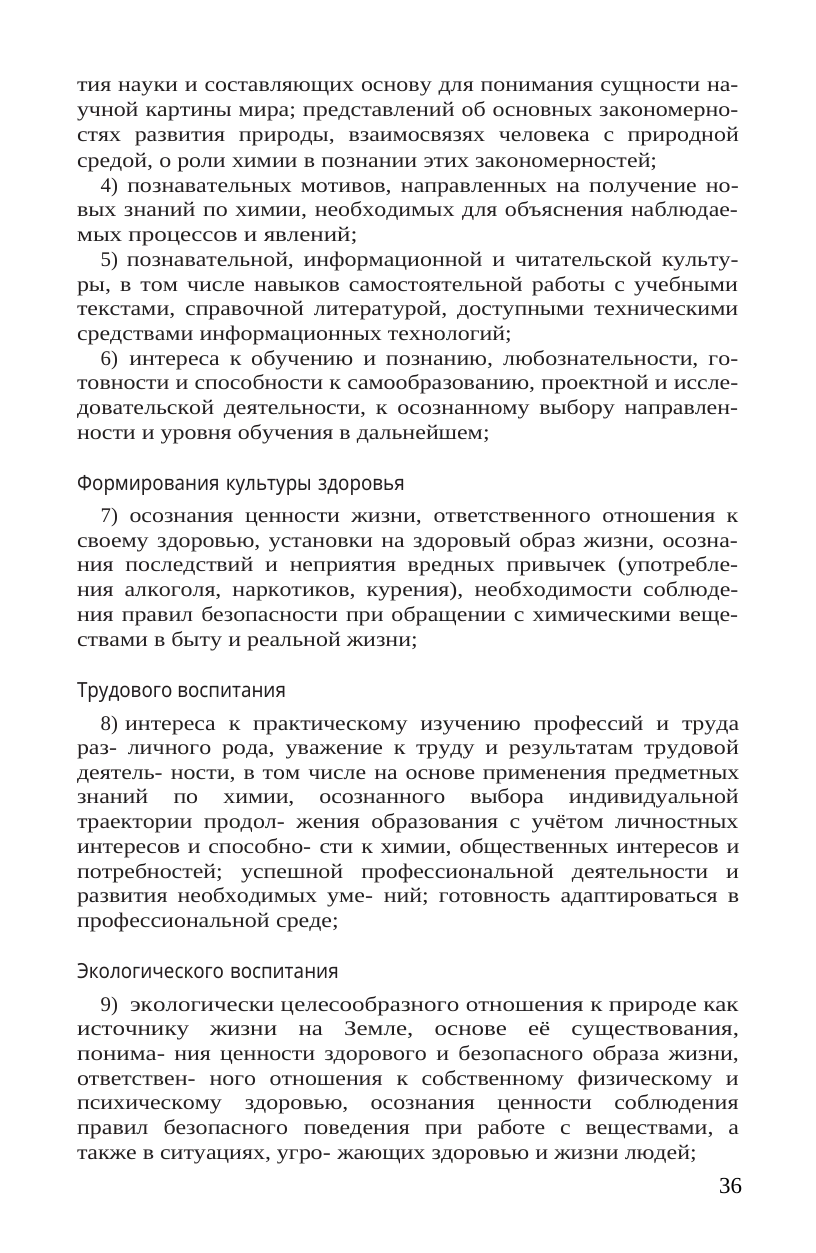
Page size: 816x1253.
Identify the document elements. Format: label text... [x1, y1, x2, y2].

list познавательных мотивов, направленных на получение но- вых знаний по химии, необходимых для объяснения наблюдае- мых процессов и явлений; [77, 173, 739, 246]
list интереса к обучению и познанию, любознательности, го- товности и способности к самообразованию, проектной и иссле- довательской деятельности, к осознанному выбору направлен- ности и уровня обучения в дальнейшем; [77, 346, 739, 444]
text тия науки и составляющих основу для понимания сущности на- учной картины мира; представлений об основных закономерно- стях развития природы, взаимосвязях человека с природной средой, о роли химии в познании этих закономерностей; [77, 72, 739, 172]
text Трудового воспитания [77, 675, 751, 703]
list познавательной, информационной и читательской культу- ры, в том числе навыков самостоятельной работы с учебными текстами, справочной литературой, доступными техническими средствами информационных технологий; [77, 247, 739, 345]
list осознания ценности жизни, ответственного отношения к своему здоровью, установки на здоровый образ жизни, осозна- ния последствий и неприятия вредных привычек (употребле- ния алкоголя, наркотиков, курения), необходимости соблюде- ния правил безопасности при обращении с химическими веще- ствами в быту и реальной жизни; [77, 503, 739, 651]
list экологически целесообразного отношения к природе как источнику жизни на Земле, основе её существования, понима- ния ценности здорового и безопасного образа жизни, ответствен- ного отношения к собственному физическому и психическому здоровью, осознания ценности соблюдения правил безопасного поведения при работе с веществами, а также в ситуациях, угро- жающих здоровью и жизни людей; [77, 992, 739, 1164]
list интереса к практическому изучению профессий и труда раз- личного рода, уважение к труду и результатам трудовой деятель- ности, в том числе на основе применения предметных знаний по химии, осознанного выбора индивидуальной траектории продол- жения образования с учётом личностных интересов и способно- сти к химии, общественных интересов и потребностей; успешной профессиональной деятельности и развития необходимых уме- ний; готовность адаптироваться в профессиональной среде; [77, 710, 739, 932]
text Формирования культуры здоровья [77, 468, 751, 496]
text Экологического воспитания [77, 956, 751, 985]
